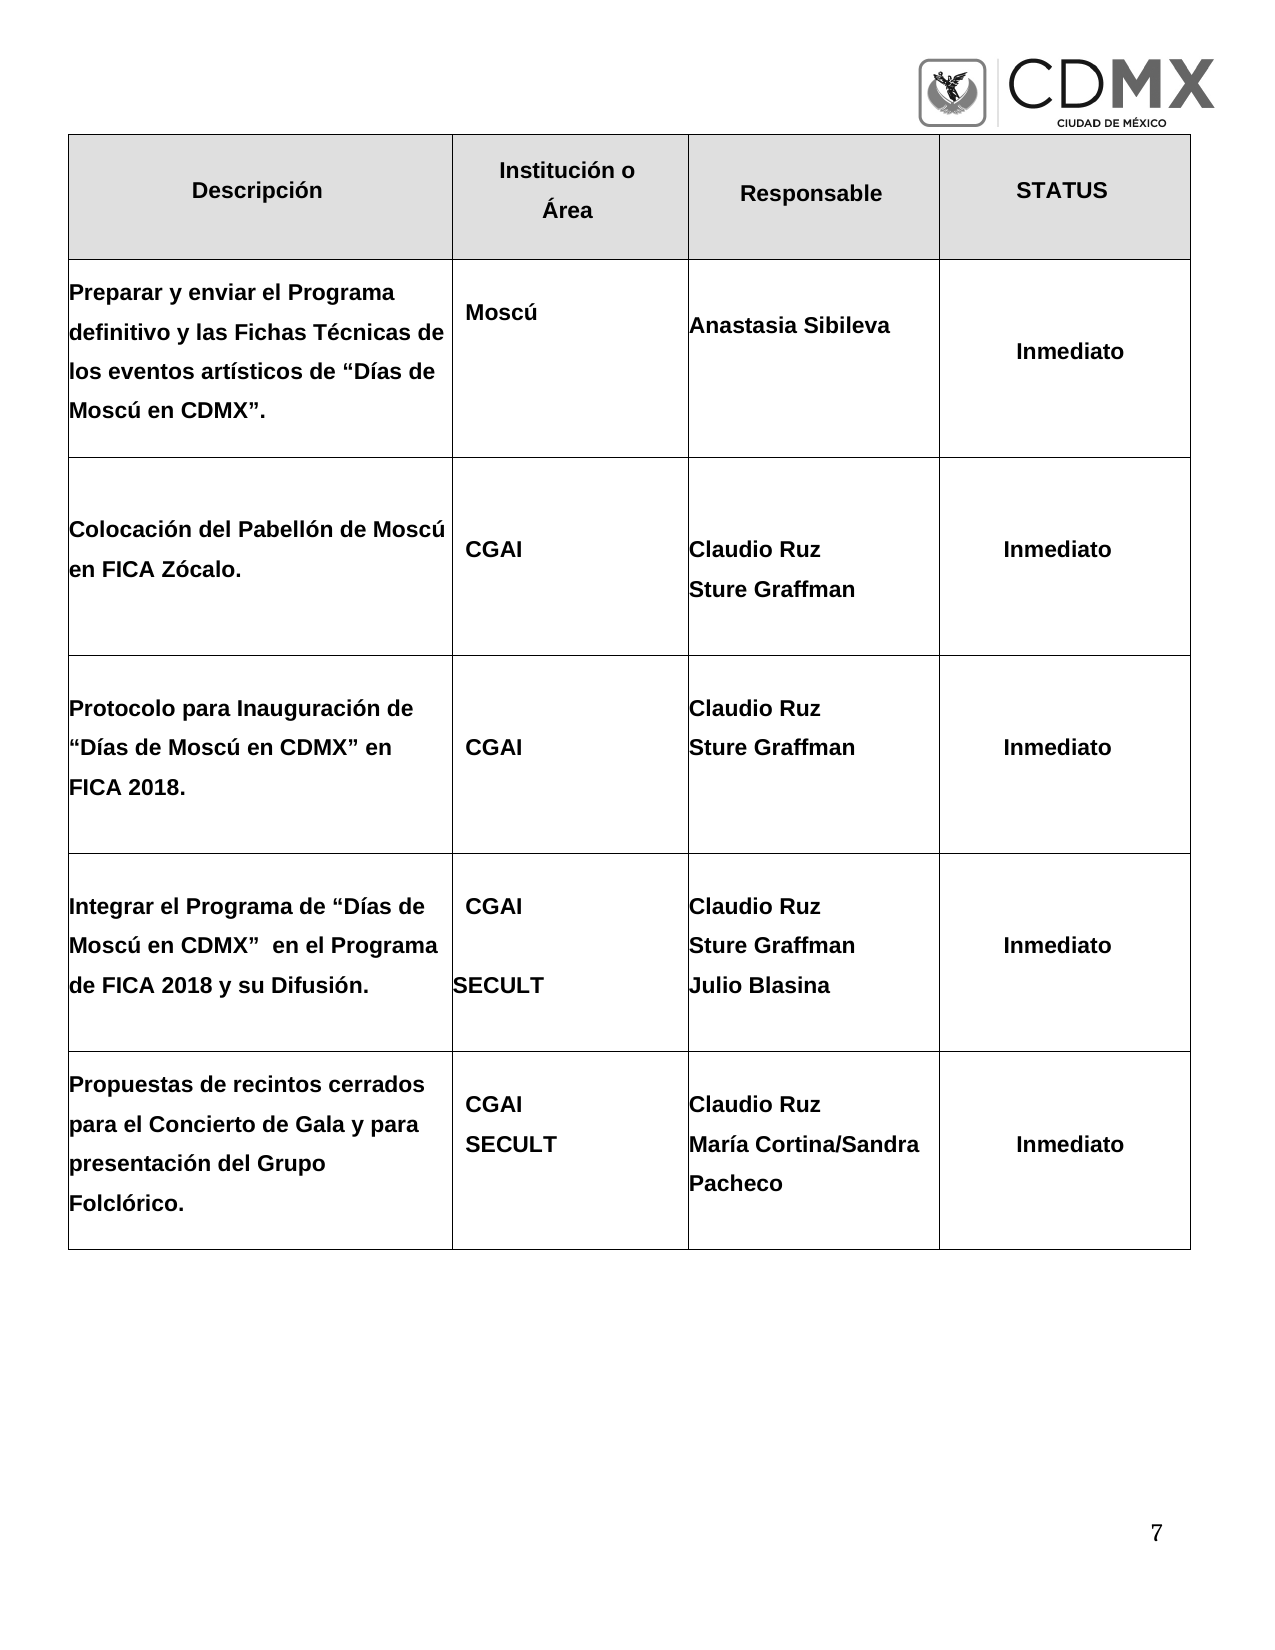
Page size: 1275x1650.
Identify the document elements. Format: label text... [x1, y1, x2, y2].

table_cell Inmediato [940, 458, 1190, 655]
table_cell Inmediato [940, 656, 1190, 853]
table_cell Anastasia Sibileva [689, 260, 939, 457]
table_cell Claudio Ruz María Cortina/Sandra Pacheco [689, 1052, 939, 1249]
table_cell Claudio Ruz Sture Graffman [689, 458, 939, 655]
table_cell Integrar el Programa de “Días de Moscú en CDMX” en el Programa de FICA 2018 y su Difusión. [69, 854, 452, 1051]
table_cell CGAI SECULT [453, 854, 688, 1051]
table_cell Colocación del Pabellón de Moscú en FICA Zócalo. [69, 458, 452, 655]
table_cell Inmediato [940, 854, 1190, 1051]
table_cell Propuestas de recintos cerrados para el Concierto de Gala y para presentación del Grupo Folclórico. [69, 1052, 452, 1249]
table_header Responsable [689, 135, 939, 259]
table_cell CGAI [453, 656, 688, 853]
table_cell Inmediato [940, 260, 1190, 457]
table_header STATUS [940, 135, 1190, 259]
table_cell Preparar y enviar el Programa definitivo y las Fichas Técnicas de los eventos artísticos de “Días de Moscú en CDMX”. [69, 260, 452, 457]
table_cell Inmediato [940, 1052, 1190, 1249]
table_header Descripción [69, 135, 452, 259]
table_cell Moscú [453, 260, 688, 457]
table_cell CGAI [453, 458, 688, 655]
table_cell Claudio Ruz Sture Graffman Julio Blasina [689, 854, 939, 1051]
table_header Institución o Área [453, 135, 688, 259]
picture [914, 0, 1269, 130]
table_cell Claudio Ruz Sture Graffman [689, 656, 939, 853]
table_cell Protocolo para Inauguración de “Días de Moscú en CDMX” en FICA 2018. [69, 656, 452, 853]
table_cell CGAI SECULT [453, 1052, 688, 1249]
